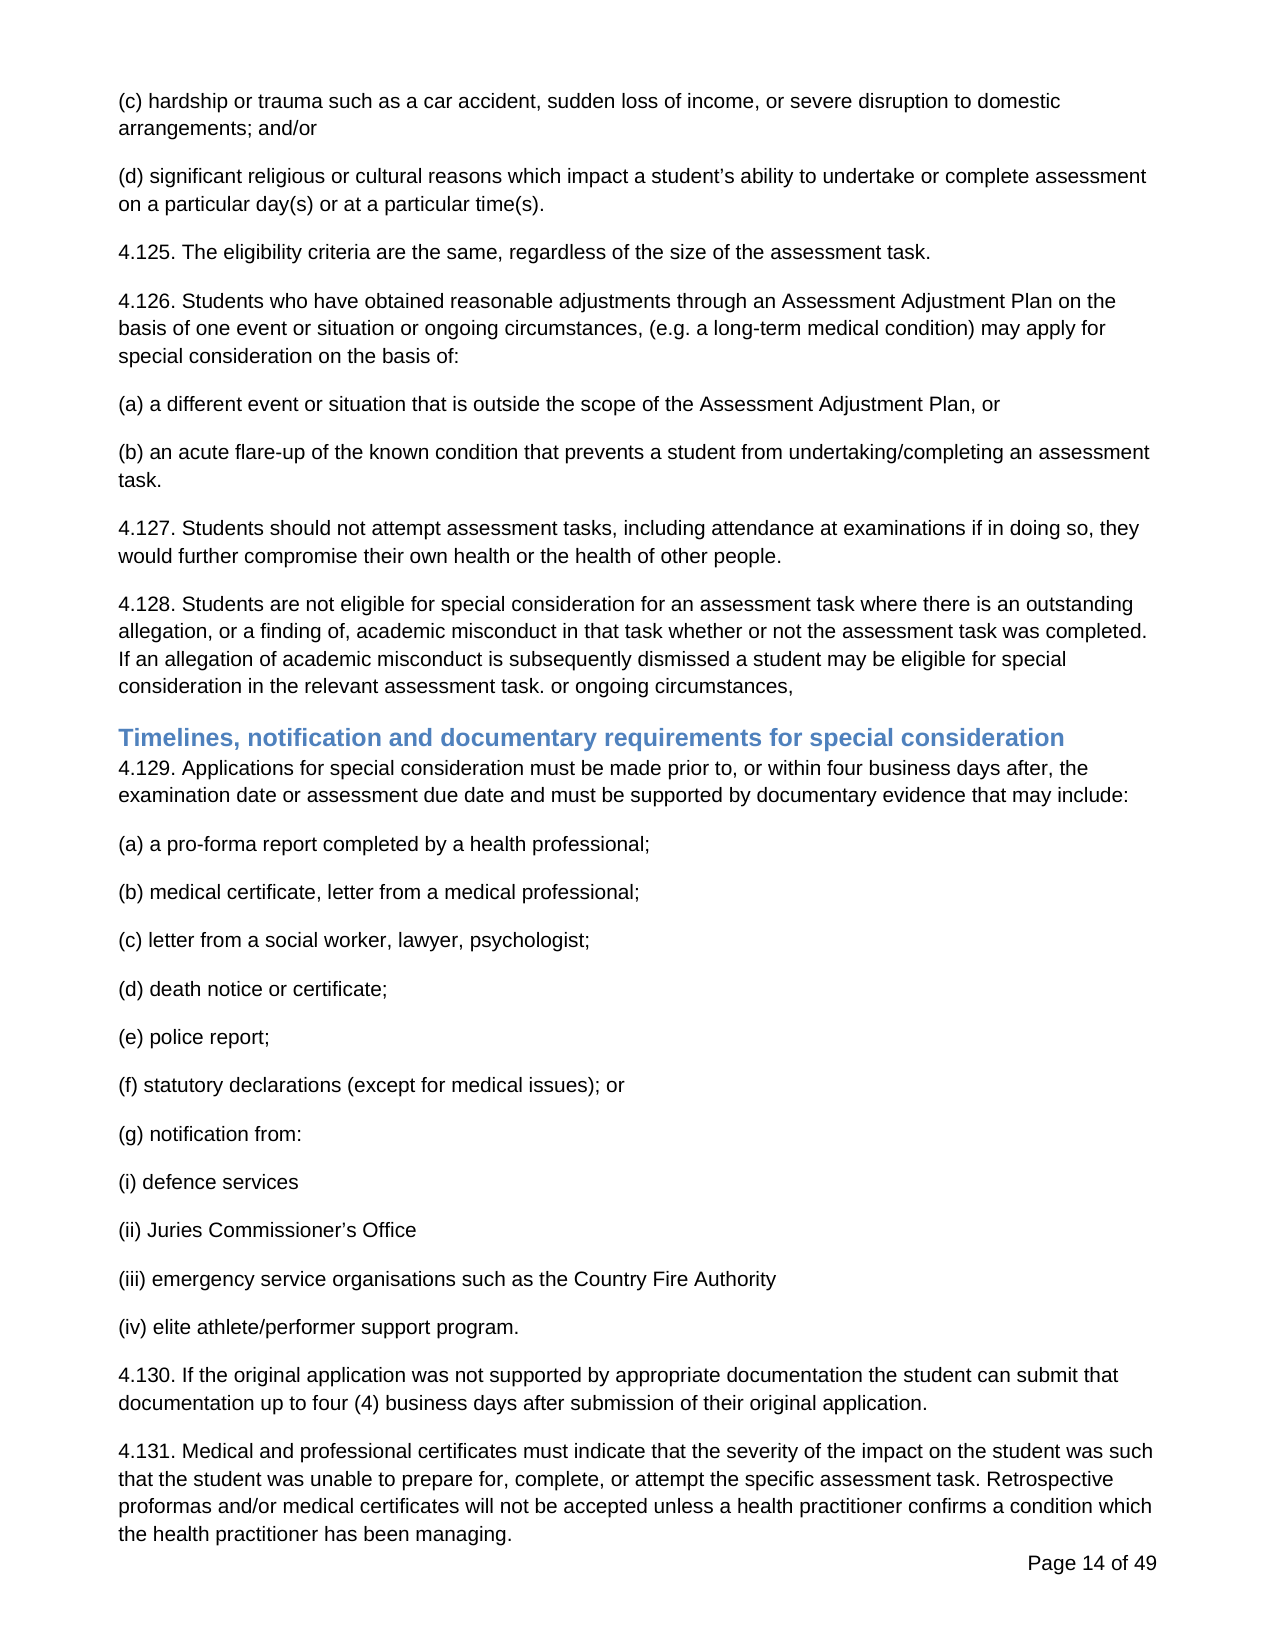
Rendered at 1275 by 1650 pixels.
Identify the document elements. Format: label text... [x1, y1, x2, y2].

text (iv) elite athlete/performer support program. [118, 1315, 1157, 1339]
text (b) medical certificate, letter from a medical professional; [118, 880, 1157, 904]
text (g) notification from: [118, 1122, 1157, 1146]
text 4.125. The eligibility criteria are the same, regardless of the size of the assessment task. [118, 240, 1157, 264]
text 4.130. If the original application was not supported by appropriate documentation the student can submit that documentation up to four (4) business days after submission of their original application. [118, 1363, 1157, 1415]
text (d) death notice or certificate; [118, 977, 1157, 1001]
text (b) an acute flare-up of the known condition that prevents a student from undertaking/completing an assessment task. [118, 440, 1157, 492]
text (f) statutory declarations (except for medical issues); or [118, 1073, 1157, 1097]
text (d) significant religious or cultural reasons which impact a student’s ability to undertake or complete assessment on a particular day(s) or at a particular time(s). [118, 164, 1157, 216]
text 4.129. Applications for special consideration must be made prior to, or within four business days after, the examination date or assessment due date and must be supported by documentary evidence that may include: [118, 756, 1157, 807]
text (a) a pro-forma report completed by a health professional; [118, 832, 1157, 856]
text 4.128. Students are not eligible for special consideration for an assessment task where there is an outstanding allegation, or a finding of, academic misconduct in that task whether or not the assessment task was completed. If an allegation of academic misconduct is subsequently dismissed a student may be eligible for special consideration in the relevant assessment task. or ongoing circumstances, [118, 592, 1157, 698]
text (iii) emergency service organisations such as the Country Fire Authority [118, 1267, 1157, 1291]
text (e) police report; [118, 1025, 1157, 1049]
text (ii) Juries Commissioner’s Office [118, 1218, 1157, 1242]
text 4.127. Students should not attempt assessment tasks, including attendance at examinations if in doing so, they would further compromise their own health or the health of other people. [118, 516, 1157, 567]
text 4.131. Medical and professional certificates must indicate that the severity of the impact on the student was such that the student was unable to prepare for, complete, or attempt the specific assessment task. Retrospective proformas and/or medical certificates will not be accepted unless a health practitioner confirms a condition which the health practitioner has been managing. [118, 1439, 1157, 1546]
text (c) hardship or trauma such as a car accident, sudden loss of income, or severe disruption to domestic arrangements; and/or [118, 88, 1157, 140]
subtitle Timelines, notification and documentary requirements for special consideration [118, 723, 1157, 751]
text (c) letter from a social worker, lawyer, psychologist; [118, 928, 1157, 952]
text 4.126. Students who have obtained reasonable adjustments through an Assessment Adjustment Plan on the basis of one event or situation or ongoing circumstances, (e.g. a long-term medical condition) may apply for special consideration on the basis of: [118, 288, 1157, 367]
text (a) a different event or situation that is outside the scope of the Assessment Adjustment Plan, or [118, 392, 1157, 416]
text (i) defence services [118, 1170, 1157, 1194]
